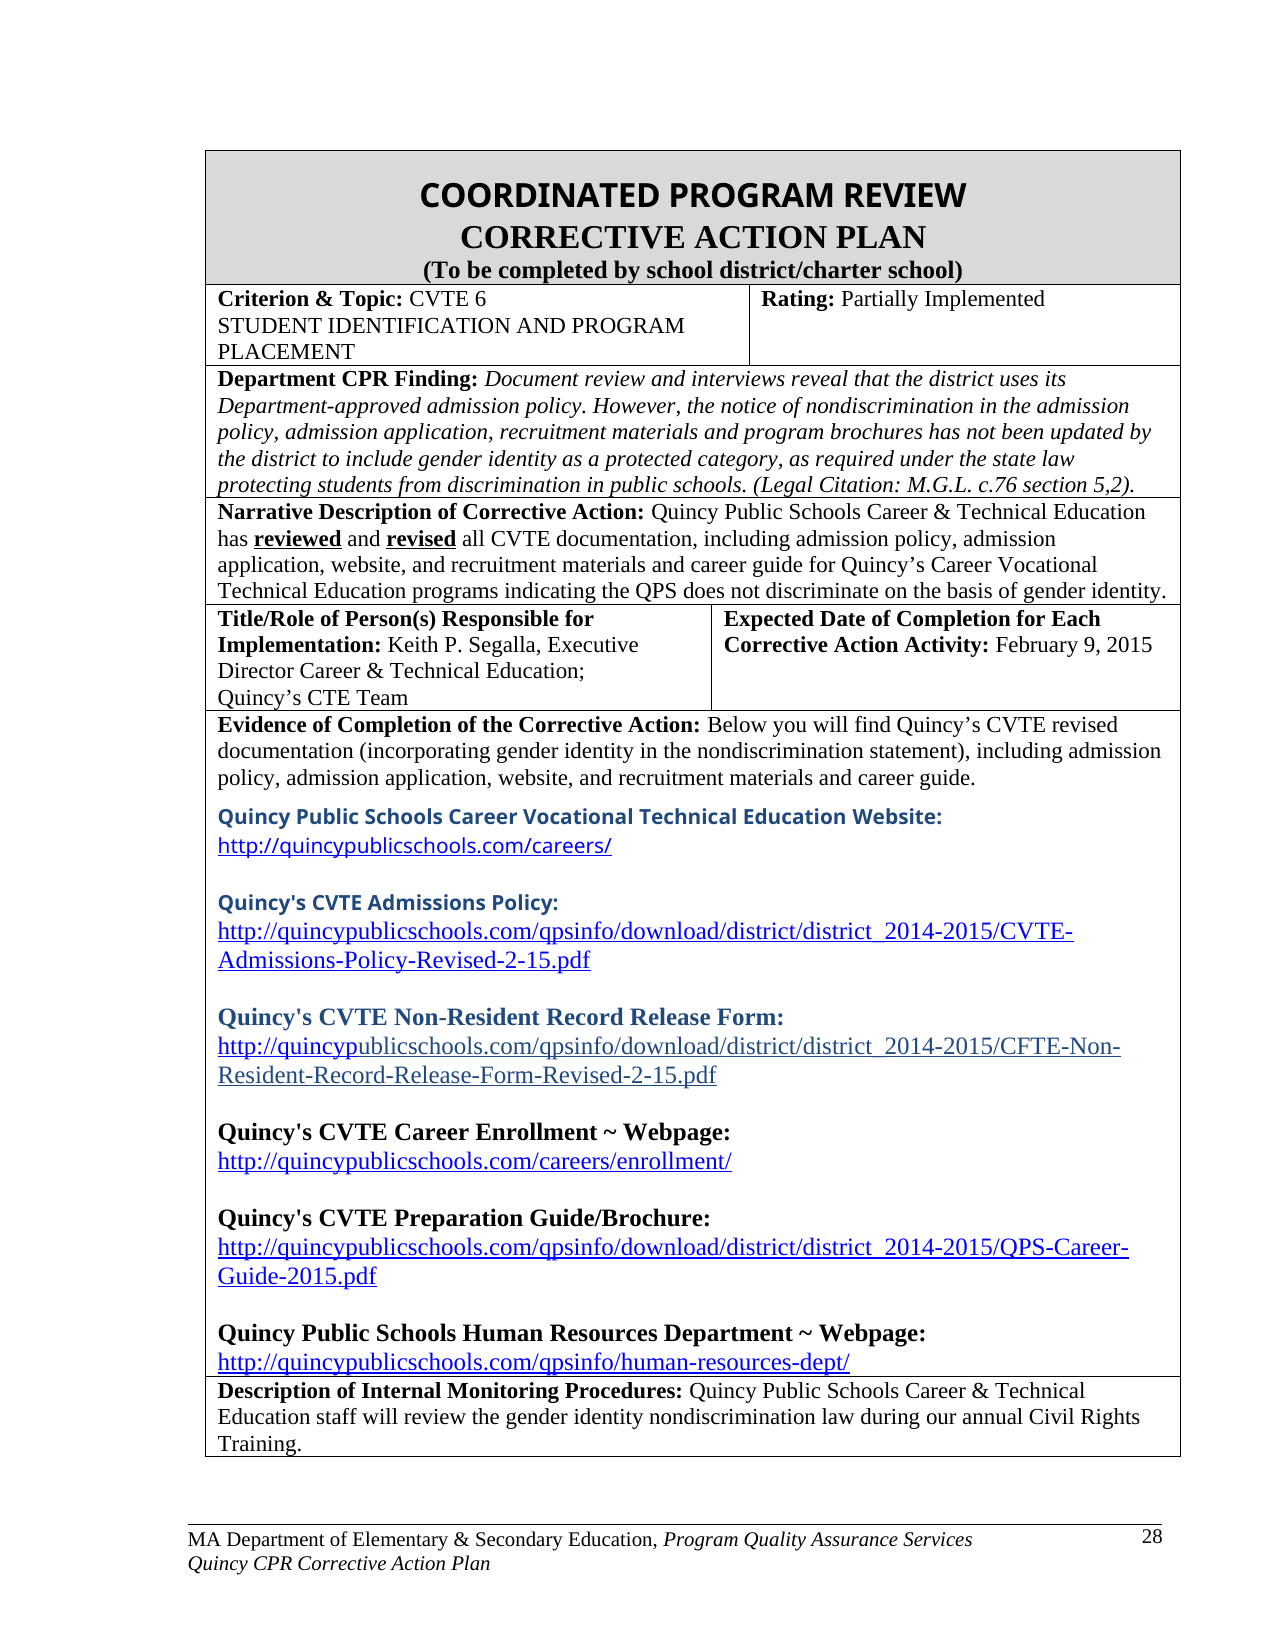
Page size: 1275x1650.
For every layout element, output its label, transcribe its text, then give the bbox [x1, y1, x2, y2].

table_header COORDINATED PROGRAM REVIEW CORRECTIVE ACTION PLAN (To be completed by school district/charter school) [206, 151, 1180, 284]
table_cell Criterion & Topic: CVTE 6 STUDENT IDENTIFICATION AND PROGRAM PLACEMENT [206, 285, 749, 364]
table_cell Expected Date of Completion for Each Corrective Action Activity: February 9, 2015 [712, 605, 1180, 710]
table_cell Title/Role of Person(s) Responsible for Implementation: Keith P. Segalla, Executive Director Career & Technical Education; Quincy’s CTE Team [206, 605, 711, 710]
table_cell Rating: Partially Implemented [750, 285, 1180, 364]
table_cell Department CPR Finding: Document review and interviews reveal that the district uses its Department-approved admission policy. However, the notice of nondiscrimination in the admission policy, admission application, recruitment materials and program brochures has not been updated by the district to include gender identity as a protected category, as required under the state law protecting students from discrimination in public schools. (Legal Citation: M.G.L. c.76 section 5,2). [206, 366, 1180, 497]
table_cell Narrative Description of Corrective Action: Quincy Public Schools Career & Technical Education has reviewed and revised all CVTE documentation, including admission policy, admission application, website, and recruitment materials and career guide for Quincy’s Career Vocational Technical Education programs indicating the QPS does not discriminate on the basis of gender identity. [206, 498, 1180, 604]
table_cell Description of Internal Monitoring Procedures: Quincy Public Schools Career & Technical Education staff will review the gender identity nondiscrimination law during our annual Civil Rights Training. [206, 1377, 1180, 1456]
table_cell Evidence of Completion of the Corrective Action: Below you will find Quincy’s CVTE revised documentation (incorporating gender identity in the nondiscrimination statement), including admission policy, admission application, website, and recruitment materials and career guide. Quincy Public Schools Career Vocational Technical Education Website: http://quincypublicschools.com/careers/ Quincy's CVTE Admissions Policy: http://quincypublicschools.com/qpsinfo/download/district/district_2014-2015/CVTE-Admissions-Policy-Revised-2-15.pdf Quincy's CVTE Non-Resident Record Release Form: http://quincypublicschools.com/qpsinfo/download/district/district_2014-2015/CFTE-Non-Resident-Record-Release-Form-Revised-2-15.pdf Quincy's CVTE Career Enrollment ~ Webpage: http://quincypublicschools.com/careers/enrollment/ Quincy's CVTE Preparation Guide/Brochure: http://quincypublicschools.com/qpsinfo/download/district/district_2014-2015/QPS-Career-Guide-2015.pdf Quincy Public Schools Human Resources Department ~ Webpage: http://quincypublicschools.com/qpsinfo/human-resources-dept/ [206, 711, 1180, 1376]
